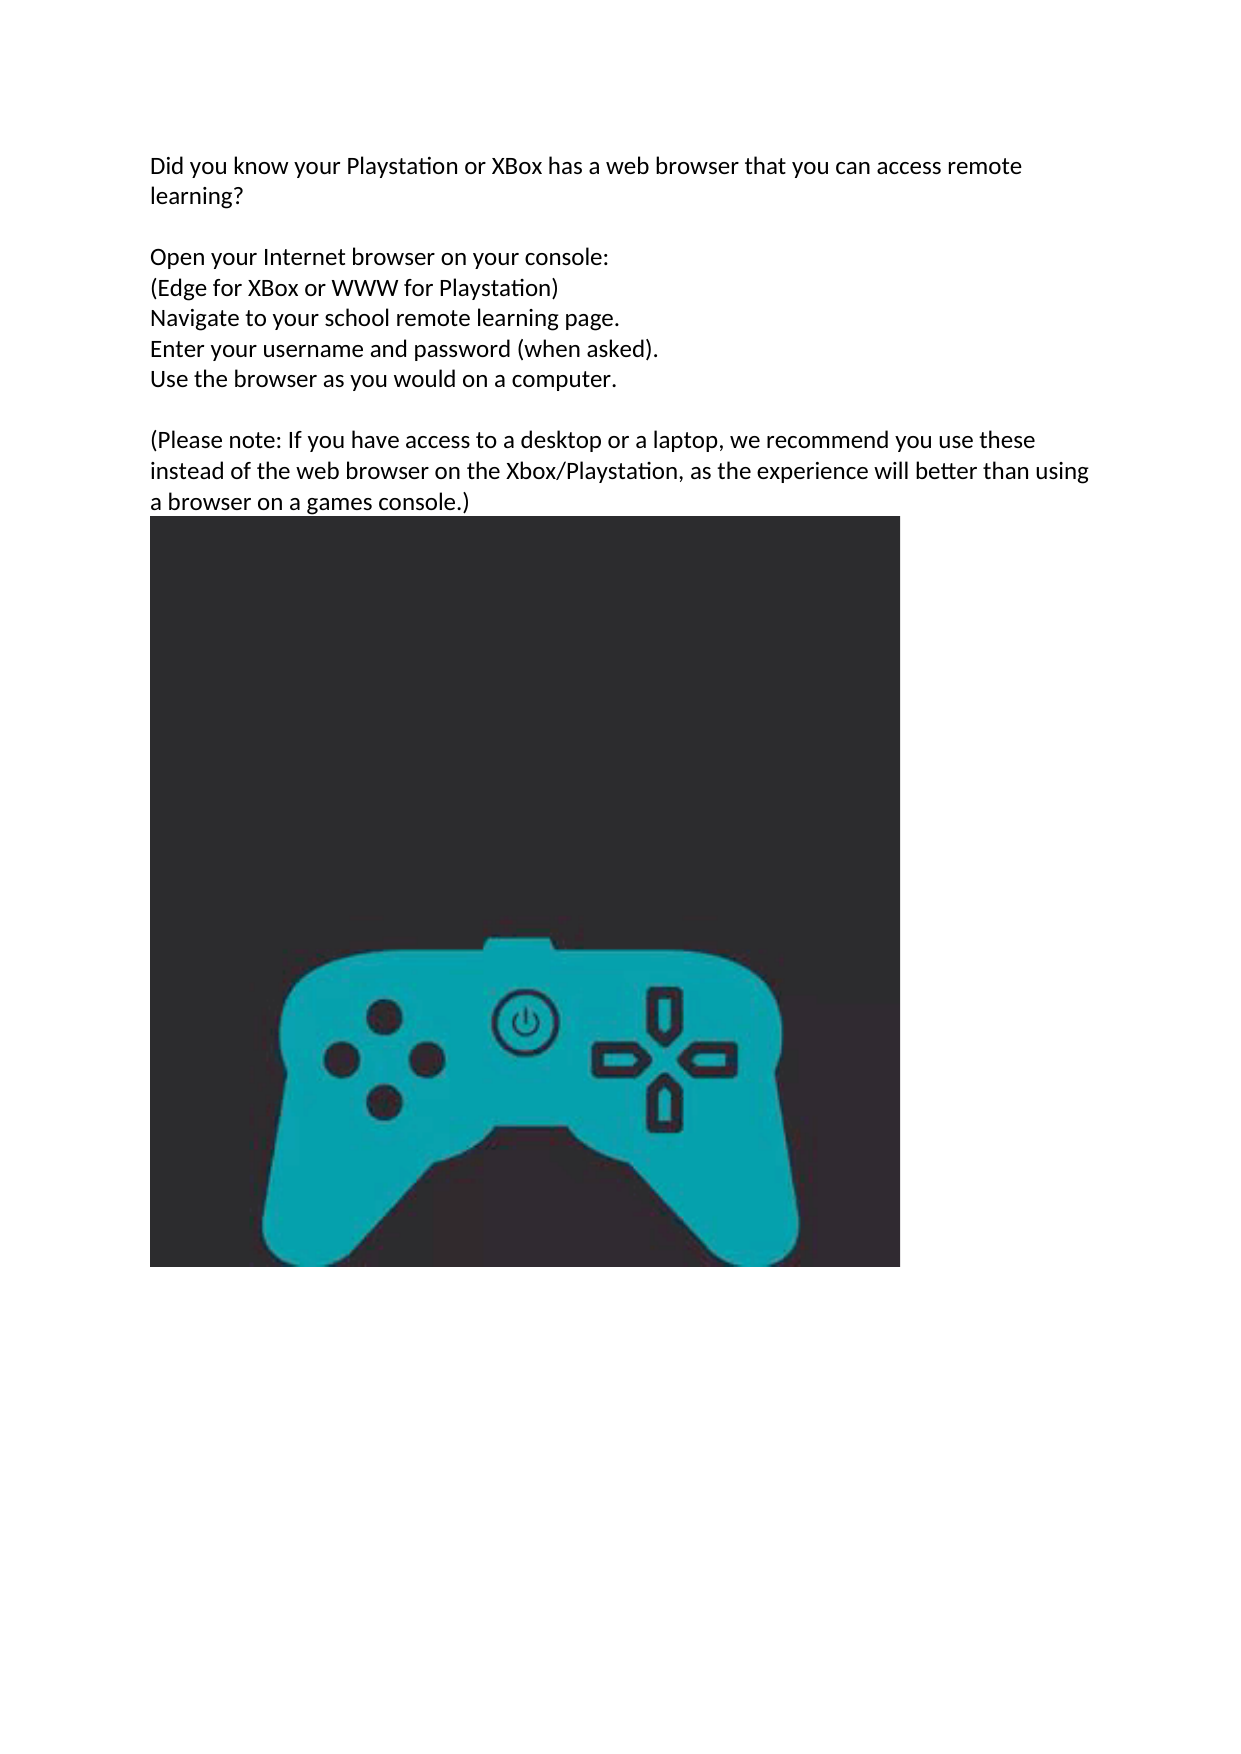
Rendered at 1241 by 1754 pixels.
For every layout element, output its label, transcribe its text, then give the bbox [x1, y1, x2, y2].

text (Edge for XBox or WWW for Playstation) [150, 272, 1090, 303]
text Use the browser as you would on a computer. [150, 364, 1090, 394]
text Open your Internet browser on your console: [150, 242, 1090, 272]
text Navigate to your school remote learning page. [150, 303, 1090, 333]
picture [150, 516, 901, 1267]
text (Please note: If you have access to a desktop or a laptop, we recommend you use these instead of the web browser on the Xbox/Playstation, as the experience will better than using a browser on a games console.) [150, 425, 1090, 516]
text Enter your username and password (when asked). [150, 333, 1090, 364]
text Did you know your Playstation or XBox has a web browser that you can access remote learning? [150, 150, 1090, 211]
